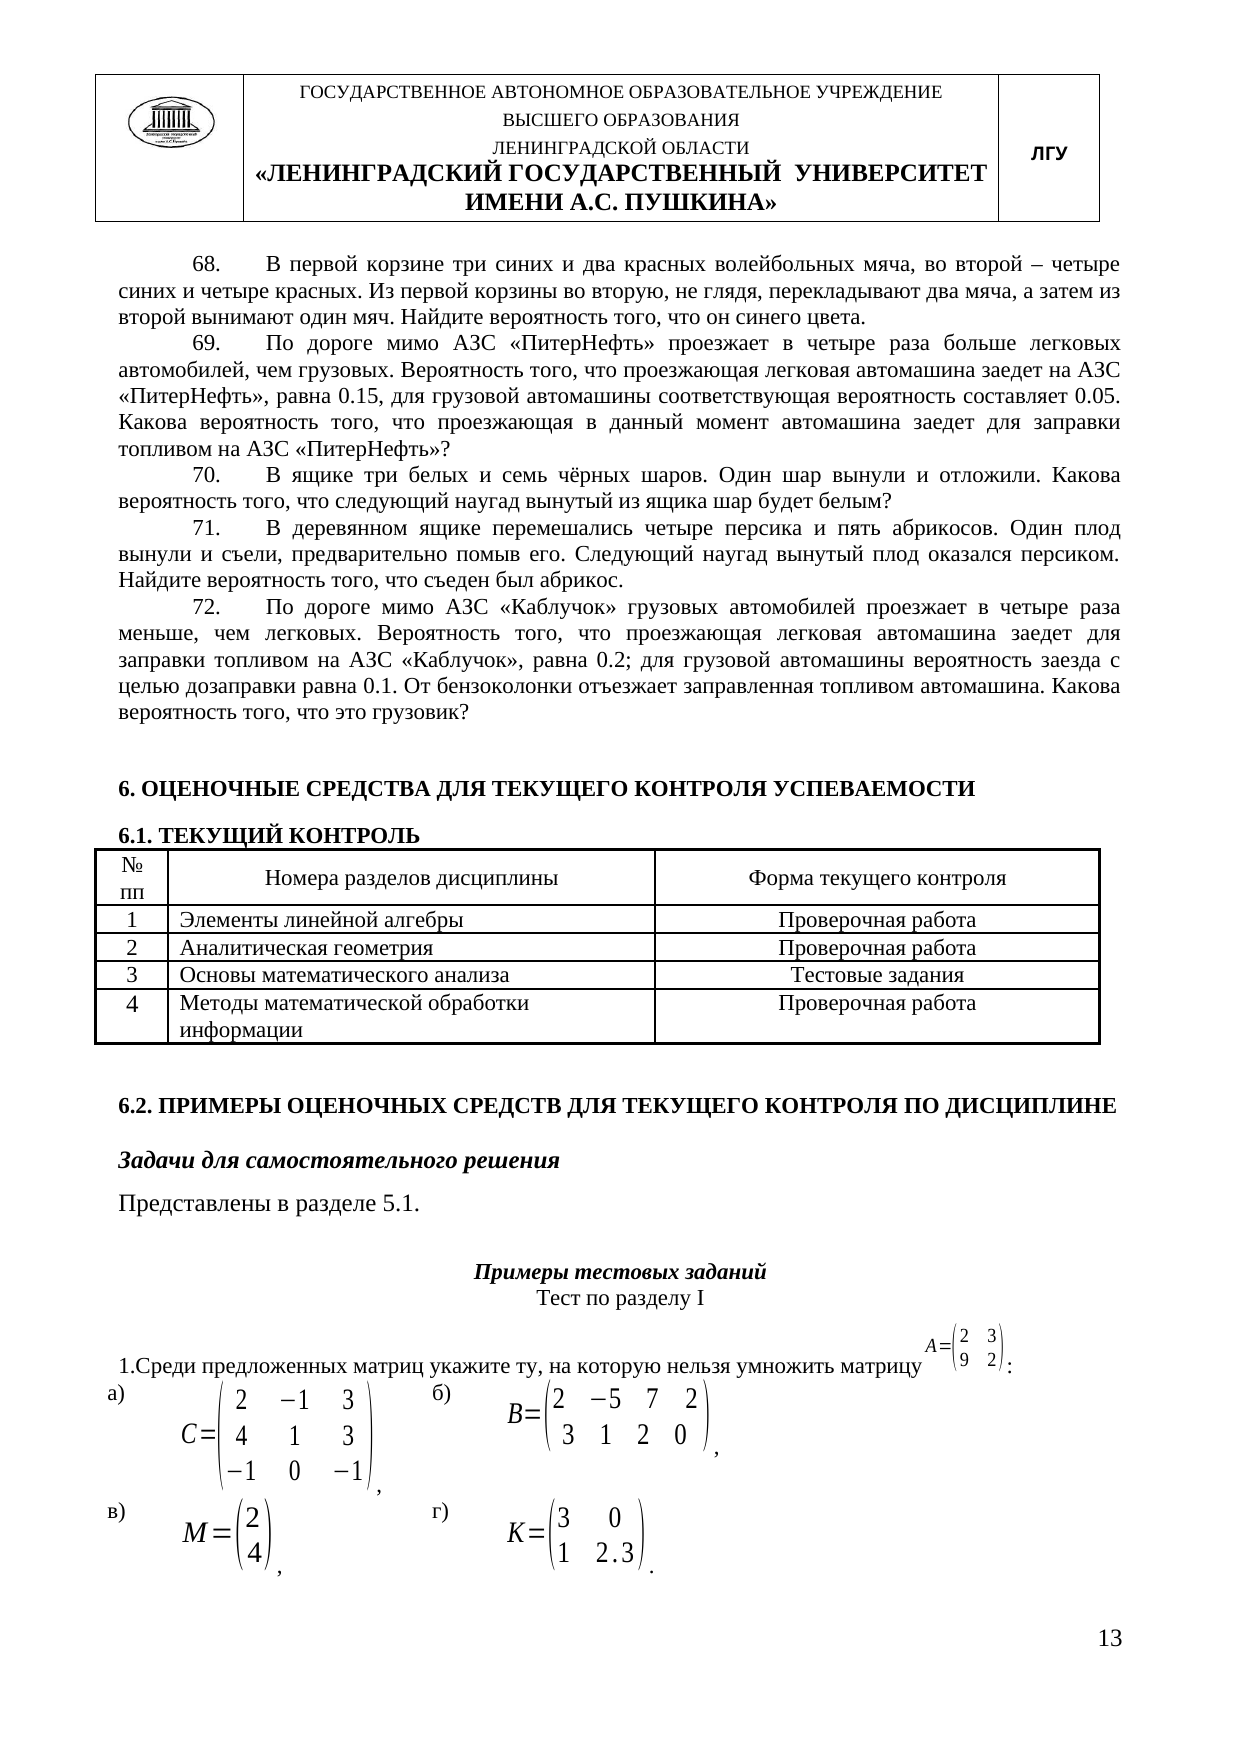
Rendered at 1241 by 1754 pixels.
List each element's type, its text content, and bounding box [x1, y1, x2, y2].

list По дороге мимо АЗС «Каблучок» грузовых автомобилей проезжает в четыре раза меньше, чем легковых. Вероятность того, что проезжающая легковая автомашина заедет для заправки топливом на АЗС «Каблучок», равна 0.2; для грузовой автомашины вероятность заезда с целью дозаправки равна 0.1. От бензоколонки отъезжает заправленная топливом автомашина. Какова вероятность того, что это грузовик? [118, 593, 1122, 725]
table_cell Основы математического анализа [169, 962, 654, 988]
text Задачи для самостоятельного решения [118, 1145, 1122, 1174]
text Представлены в разделе 5.1. [118, 1188, 1122, 1217]
table_header а) [96, 1379, 169, 1497]
table_cell Проверочная работа [656, 934, 1098, 960]
table_cell Тестовые задания [656, 962, 1098, 988]
list По дороге мимо АЗС «ПитерНефть» проезжает в четыре раза больше легковых автомобилей, чем грузовых. Вероятность того, что проезжающая легковая автомашина заедет на АЗС «ПитерНефть», равна 0.15, для грузовой автомашины соответствующая вероятность составляет 0.05. Какова вероятность того, что проезжающая в данный момент автомашина заедет для заправки топливом на АЗС «ПитерНефть»? [118, 329, 1122, 461]
list В деревянном ящике перемешались четыре персика и пять абрикосов. Один плод вынули и съели, предварительно помыв его. Следующий наугад вынутый плод оказался персиком. Найдите вероятность того, что съеден был абрикос. [118, 514, 1122, 593]
table_cell , [170, 1498, 421, 1578]
picture [107, 75, 243, 171]
text 1.Среди предложенных матриц укажите ту, на которую нельзя умножить матрицу: [118, 1323, 1122, 1378]
table_header № пп [97, 851, 167, 904]
table_cell Проверочная работа [656, 990, 1098, 1042]
table_cell 1 [97, 906, 167, 932]
subtitle 6.1. ТЕКУЩИЙ КОНТРОЛЬ [118, 822, 1122, 848]
table_cell . [495, 1498, 775, 1578]
table_cell Аналитическая геометрия [169, 934, 654, 960]
table_header Номера разделов дисциплины [169, 851, 654, 904]
table_cell Методы математической обработки информации [169, 990, 654, 1042]
subtitle 6. Оценочные средства для текущего контроля успеваемости [118, 775, 1122, 801]
table_cell 2 [97, 934, 167, 960]
text Примеры тестовых заданий [118, 1258, 1122, 1284]
table_cell Проверочная работа [656, 906, 1098, 932]
table_cell в) [96, 1498, 169, 1578]
table_header , [495, 1379, 775, 1497]
list В первой корзине три синих и два красных волейбольных мяча, во второй – четыре синих и четыре красных. Из первой корзины во вторую, не глядя, перекладывают два мяча, а затем из второй вынимают один мяч. Найдите вероятность того, что он синего цвета. [118, 250, 1122, 329]
table_cell Элементы линейной алгебры [169, 906, 654, 932]
table_cell 4 [97, 990, 167, 1042]
list В ящике три белых и семь чёрных шаров. Один шар вынули и отложили. Какова вероятность того, что следующий наугад вынутый из ящика шар будет белым? [118, 461, 1122, 514]
subtitle 6.2. Примеры оценочных средств для текущего контроля по дисциплине [118, 1092, 1122, 1119]
table_cell 3 [97, 962, 167, 988]
table_header б) [421, 1379, 494, 1497]
table_cell г) [421, 1498, 494, 1578]
table_header , [170, 1379, 421, 1497]
table_header Форма текущего контроля [656, 851, 1098, 904]
text Тест по разделу I [118, 1284, 1122, 1310]
